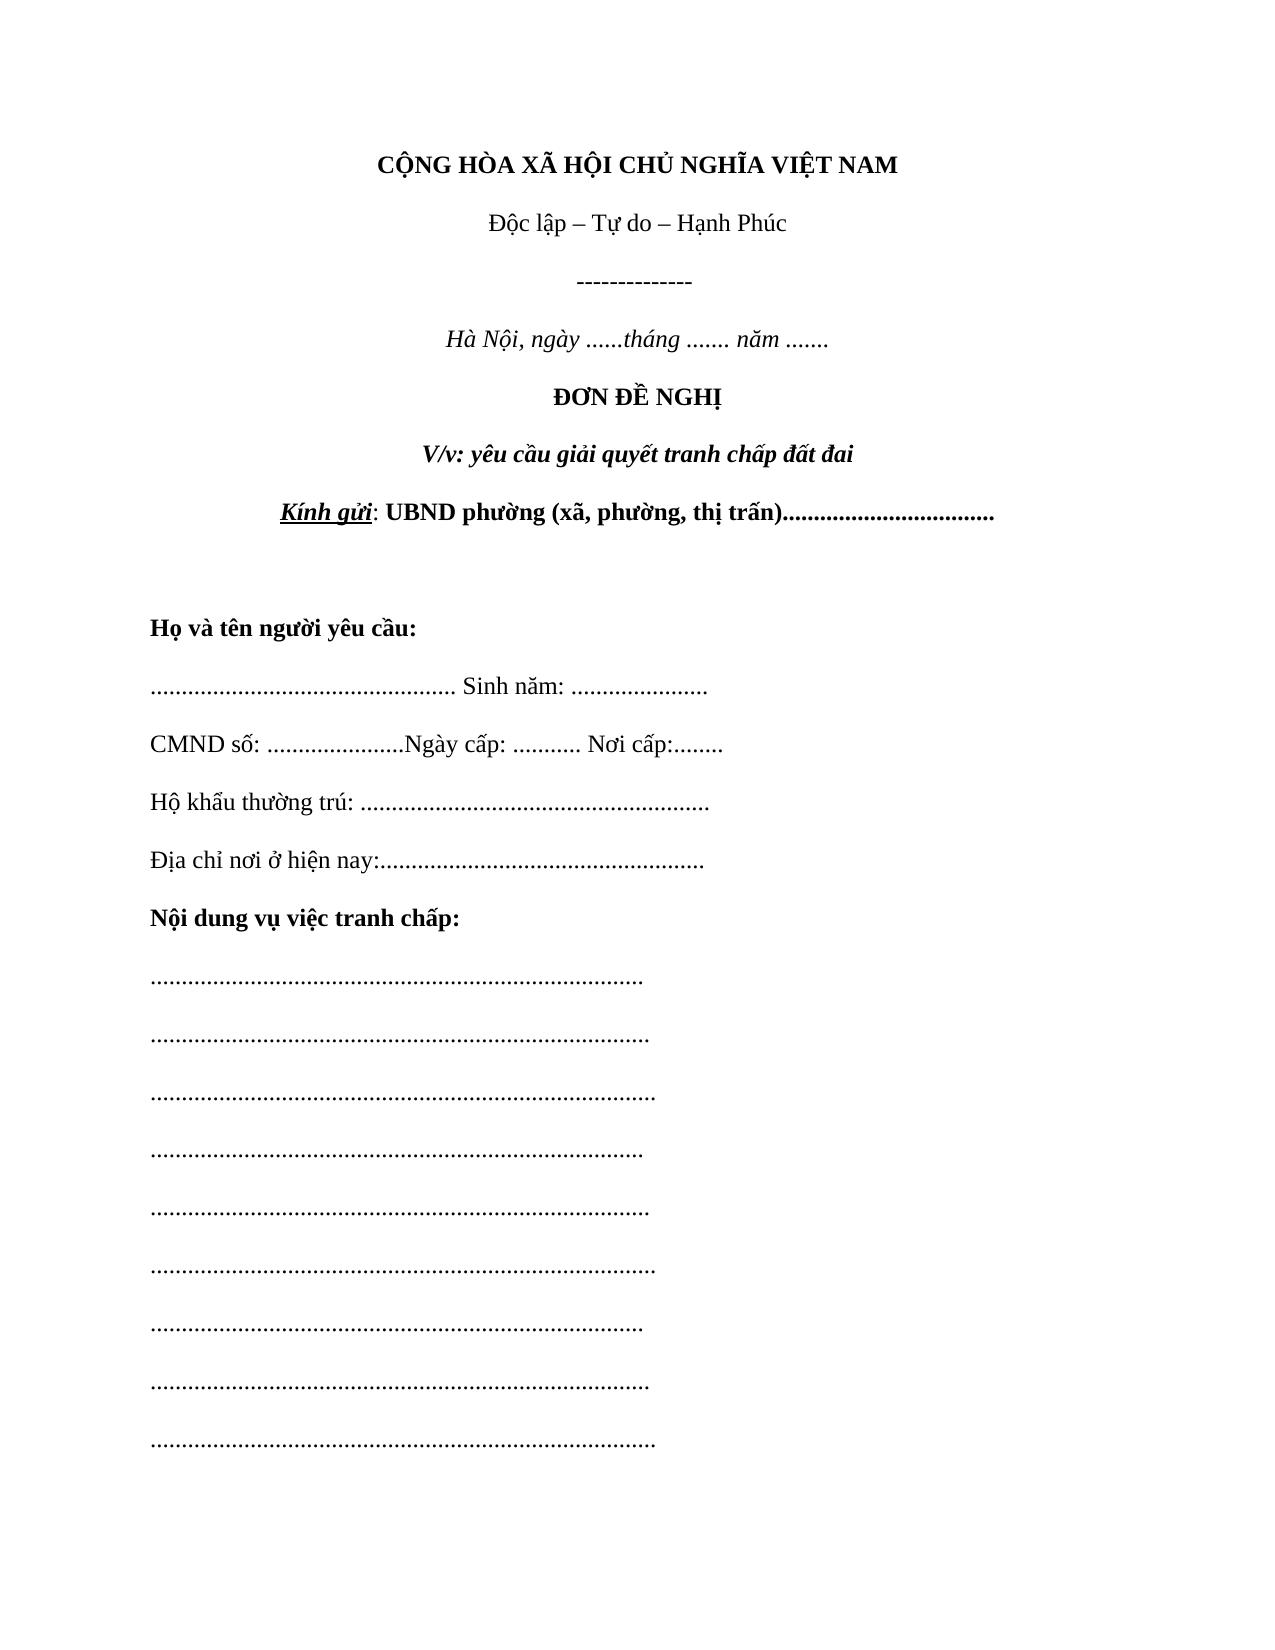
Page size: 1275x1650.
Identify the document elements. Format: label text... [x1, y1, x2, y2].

text ................................................................................ [150, 1192, 1125, 1221]
text ................................................. Sinh năm: ...................... [150, 671, 1125, 700]
text -------------- [150, 266, 1125, 294]
text Kính gửi: UBND phường (xã, phường, thị trấn).................................. [150, 497, 1125, 526]
text ................................................................................ [150, 1366, 1125, 1395]
text ................................................................................. [150, 1250, 1125, 1279]
text ................................................................................ [150, 1019, 1125, 1047]
text Hà Nội, ngày ......tháng ....... năm ....... [150, 324, 1125, 352]
text Địa chỉ nơi ở hiện nay:.................................................... [150, 845, 1125, 874]
text ................................................................................. [150, 1424, 1125, 1453]
text ............................................................................... [150, 1134, 1125, 1163]
text Họ và tên người yêu cầu: [150, 613, 1125, 642]
text ĐƠN ĐỀ NGHỊ [150, 382, 1125, 410]
text Hộ khẩu thường trú: ........................................................ [150, 787, 1125, 816]
text ............................................................................... [150, 1308, 1125, 1337]
text Độc lập – Tự do – Hạnh Phúc [150, 208, 1125, 237]
text Nội dung vụ việc tranh chấp: [150, 903, 1125, 932]
text V/v: yêu cầu giải quyết tranh chấp đất đai [150, 439, 1125, 468]
text ................................................................................. [150, 1077, 1125, 1105]
text ............................................................................... [150, 961, 1125, 989]
text CMND số: ......................Ngày cấp: ........... Nơi cấp:........ [150, 729, 1125, 758]
text CỘNG HÒA XÃ HỘI CHỦ NGHĨA VIỆT NAM [150, 150, 1125, 179]
